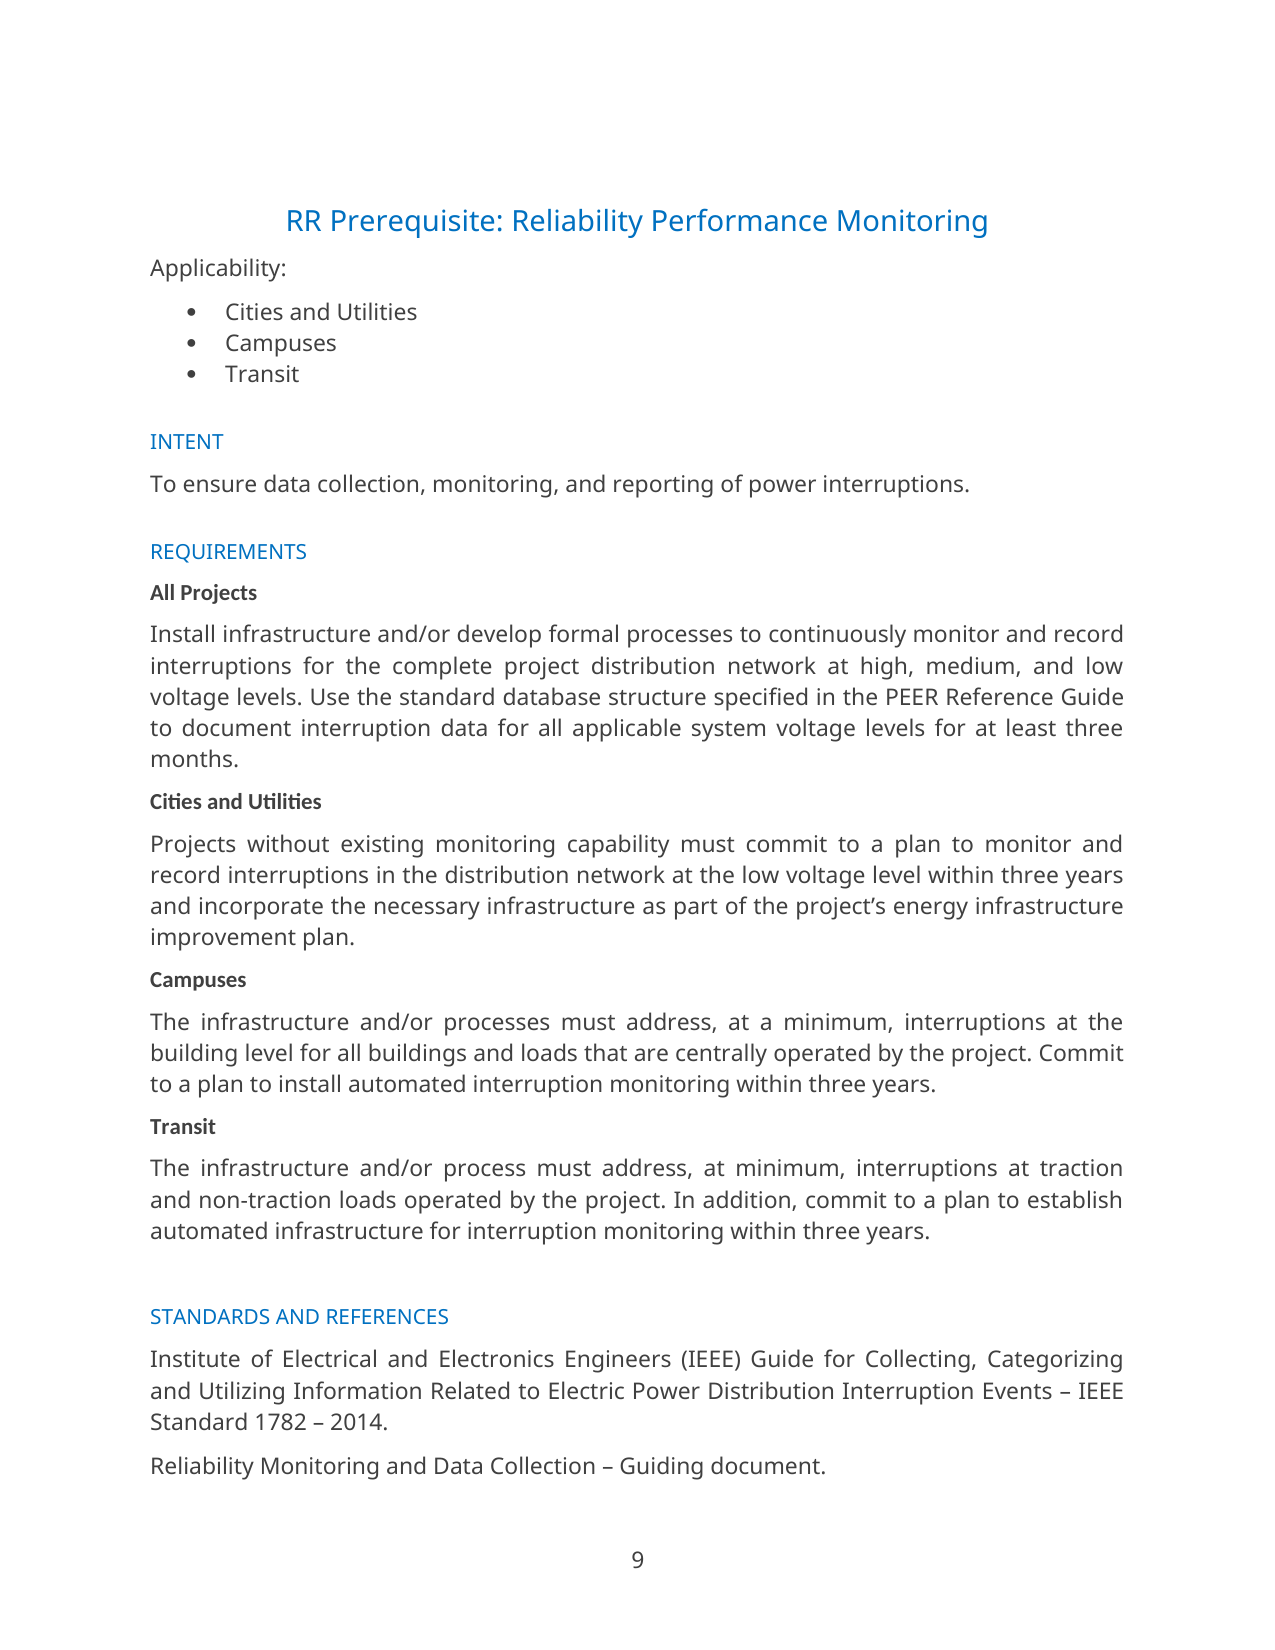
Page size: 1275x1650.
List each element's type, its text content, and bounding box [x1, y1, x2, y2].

text Institute of Electrical and Electronics Engineers (IEEE) Guide for Collecting, Categorizing and Utilizing Information Related to Electric Power Distribution Interruption Events – IEEE Standard 1782 – 2014. [150, 1343, 1125, 1437]
subtitle RR Prerequisite: Reliability Performance Monitoring [150, 200, 1125, 240]
list Campuses [187, 327, 1125, 358]
text All Projects [150, 578, 1125, 606]
text Applicability: [150, 252, 1125, 283]
subtitle Transit [150, 1112, 1125, 1140]
list Cities and Utilities [187, 296, 1125, 327]
subtitle Cities and Utilities [150, 787, 1125, 815]
text The infrastructure and/or processes must address, at a minimum, interruptions at the building level for all buildings and loads that are centrally operated by the project. Commit to a plan to install automated interruption monitoring within three years. [150, 1006, 1125, 1099]
text To ensure data collection, monitoring, and reporting of power interruptions. [150, 468, 1125, 499]
subtitle Requirements [150, 537, 1125, 565]
text STANDARDS AND REFERENCES [150, 1302, 1125, 1331]
text Install infrastructure and/or develop formal processes to continuously monitor and record interruptions for the complete project distribution network at high, medium, and low voltage levels. Use the standard database structure specified in the PEER Reference Guide to document interruption data for all applicable system voltage levels for at least three months. [150, 618, 1125, 774]
list Transit [187, 358, 1125, 390]
subtitle Campuses [150, 965, 1125, 993]
text Reliability Monitoring and Data Collection – Guiding document. [150, 1449, 1125, 1481]
text Projects without existing monitoring capability must commit to a plan to monitor and record interruptions in the distribution network at the low voltage level within three years and incorporate the necessary infrastructure as part of the project’s energy infrastructure improvement plan. [150, 828, 1125, 953]
subtitle Intent [150, 427, 1125, 456]
text The infrastructure and/or process must address, at minimum, interruptions at traction and non-traction loads operated by the project. In addition, commit to a plan to establish automated infrastructure for interruption monitoring within three years. [150, 1152, 1125, 1246]
